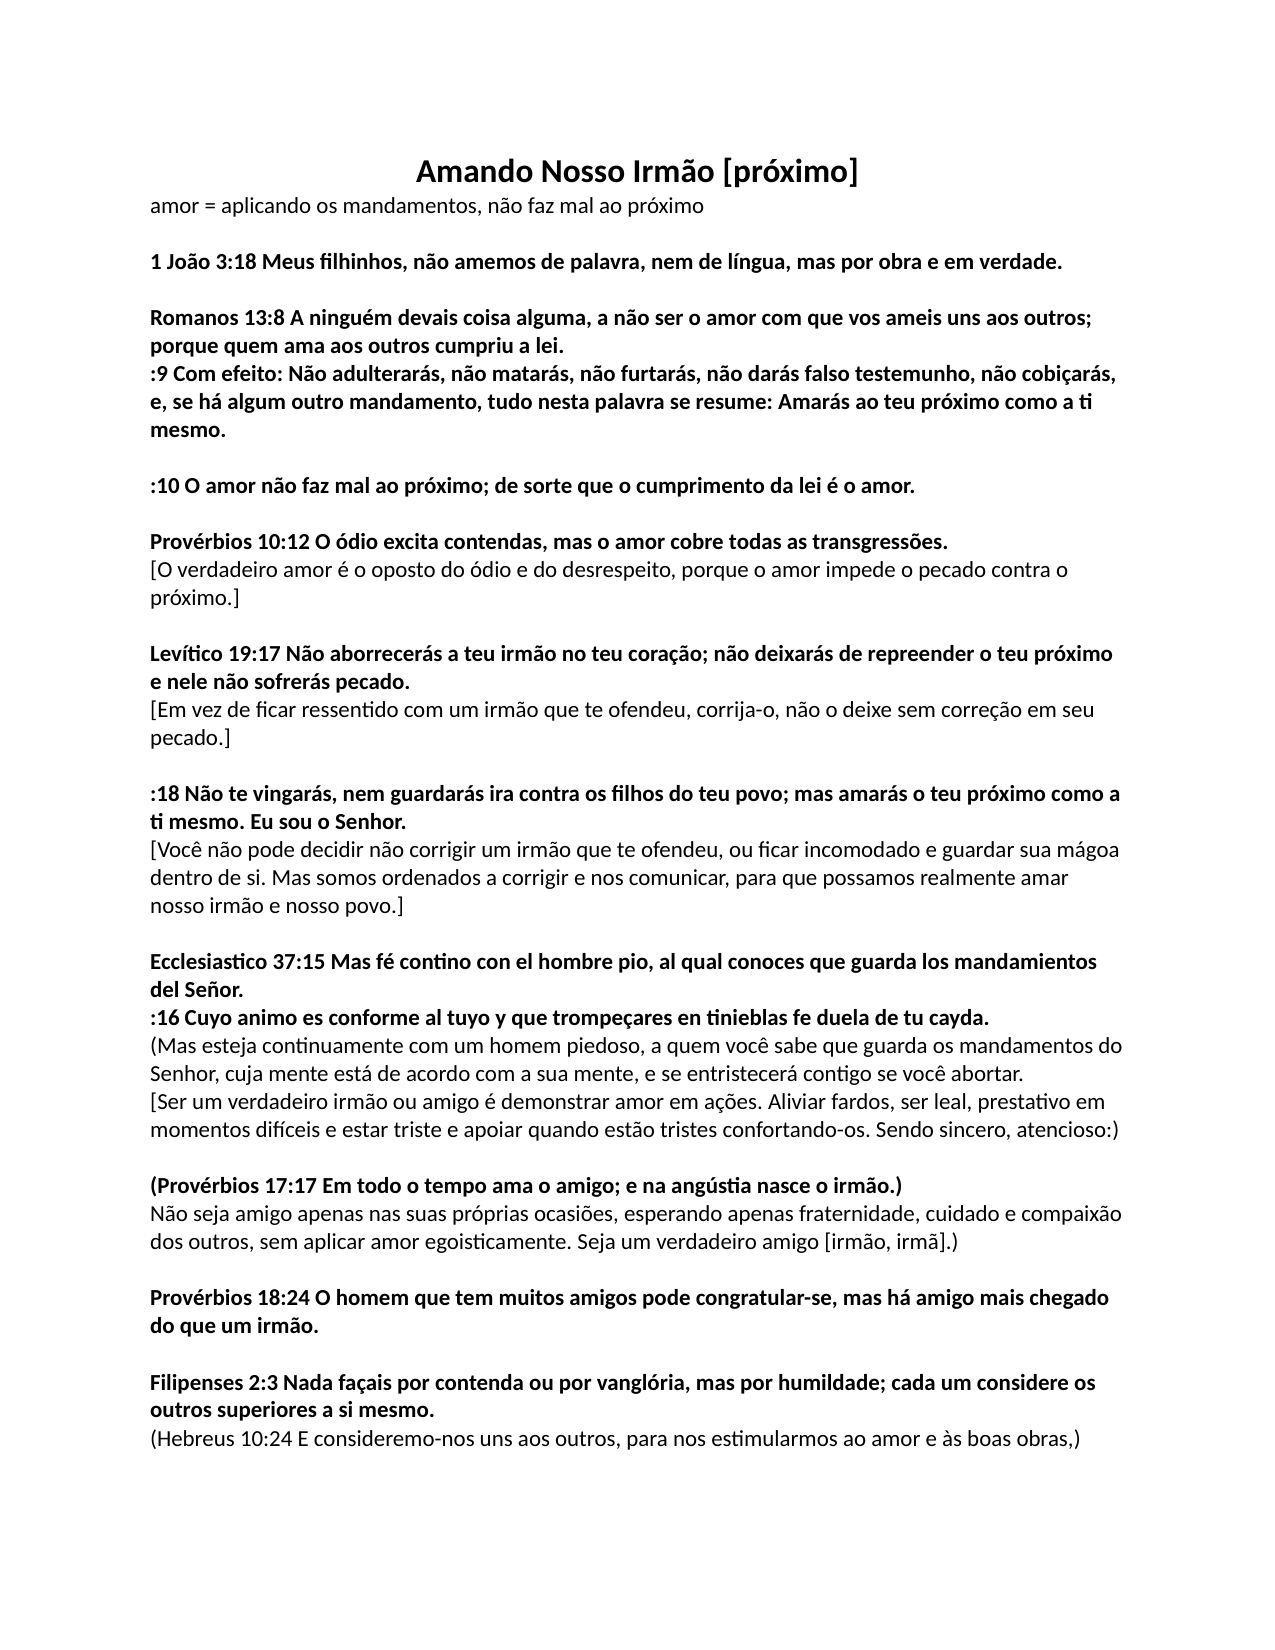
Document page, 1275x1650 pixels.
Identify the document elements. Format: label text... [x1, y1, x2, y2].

text [Você não pode decidir não corrigir um irmão que te ofendeu, ou ficar incomodado e guardar sua mágoa dentro de si. Mas somos ordenados a corrigir e nos comunicar, para que possamos realmente amar nosso irmão e nosso povo.] [150, 835, 1125, 919]
text :10 O amor não faz mal ao próximo; de sorte que o cumprimento da lei é o amor. [150, 471, 1125, 499]
text Ecclesiastico 37:15 Mas fé contino con el hombre pio, al qual conoces que guarda los mandamientos del Señor. :16 Cuyo animo es conforme al tuyo y que trompeçares en tinieblas fe duela de tu cayda. [150, 947, 1125, 1031]
text :9 Com efeito: Não adulterarás, não matarás, não furtarás, não darás falso testemunho, não cobiçarás, e, se há algum outro mandamento, tudo nesta palavra se resume: Amarás ao teu próximo como a ti mesmo. [150, 359, 1125, 443]
text Não seja amigo apenas nas suas próprias ocasiões, esperando apenas fraternidade, cuidado e compaixão dos outros, sem aplicar amor egoisticamente. Seja um verdadeiro amigo [irmão, irmã].) [150, 1199, 1125, 1256]
text Amando Nosso Irmão [próximo] [150, 150, 1125, 191]
text 1 João 3:18 Meus filhinhos, não amemos de palavra, nem de língua, mas por obra e em verdade. [150, 247, 1125, 275]
text (Hebreus 10:24 E consideremo-nos uns aos outros, para nos estimularmos ao amor e às boas obras,) [150, 1424, 1125, 1452]
text amor = aplicando os mandamentos, não faz mal ao próximo [150, 191, 1125, 219]
text (Provérbios 17:17 Em todo o tempo ama o amigo; e na angústia nasce o irmão.) [150, 1171, 1125, 1199]
text Romanos 13:8 A ninguém devais coisa alguma, a não ser o amor com que vos ameis uns aos outros; porque quem ama aos outros cumpriu a lei. [150, 303, 1125, 359]
text Provérbios 10:12 O ódio excita contendas, mas o amor cobre todas as transgressões. [150, 527, 1125, 555]
text [O verdadeiro amor é o oposto do ódio e do desrespeito, porque o amor impede o pecado contra o próximo.] [150, 555, 1125, 611]
text [Ser um verdadeiro irmão ou amigo é demonstrar amor em ações. Aliviar fardos, ser leal, prestativo em momentos difíceis e estar triste e apoiar quando estão tristes confortando-os. Sendo sincero, atencioso:) [150, 1087, 1125, 1143]
text (Mas esteja continuamente com um homem piedoso, a quem você sabe que guarda os mandamentos do Senhor, cuja mente está de acordo com a sua mente, e se entristecerá contigo se você abortar. [150, 1031, 1125, 1087]
text Filipenses 2:3 Nada façais por contenda ou por vanglória, mas por humildade; cada um considere os outros superiores a si mesmo. [150, 1368, 1125, 1424]
text Provérbios 18:24 O homem que tem muitos amigos pode congratular-se, mas há amigo mais chegado do que um irmão. [150, 1283, 1125, 1339]
text [Em vez de ficar ressentido com um irmão que te ofendeu, corrija-o, não o deixe sem correção em seu pecado.] [150, 695, 1125, 751]
text :18 Não te vingarás, nem guardarás ira contra os filhos do teu povo; mas amarás o teu próximo como a ti mesmo. Eu sou o Senhor. [150, 779, 1125, 835]
text Levítico 19:17 Não aborrecerás a teu irmão no teu coração; não deixarás de repreender o teu próximo e nele não sofrerás pecado. [150, 639, 1125, 695]
